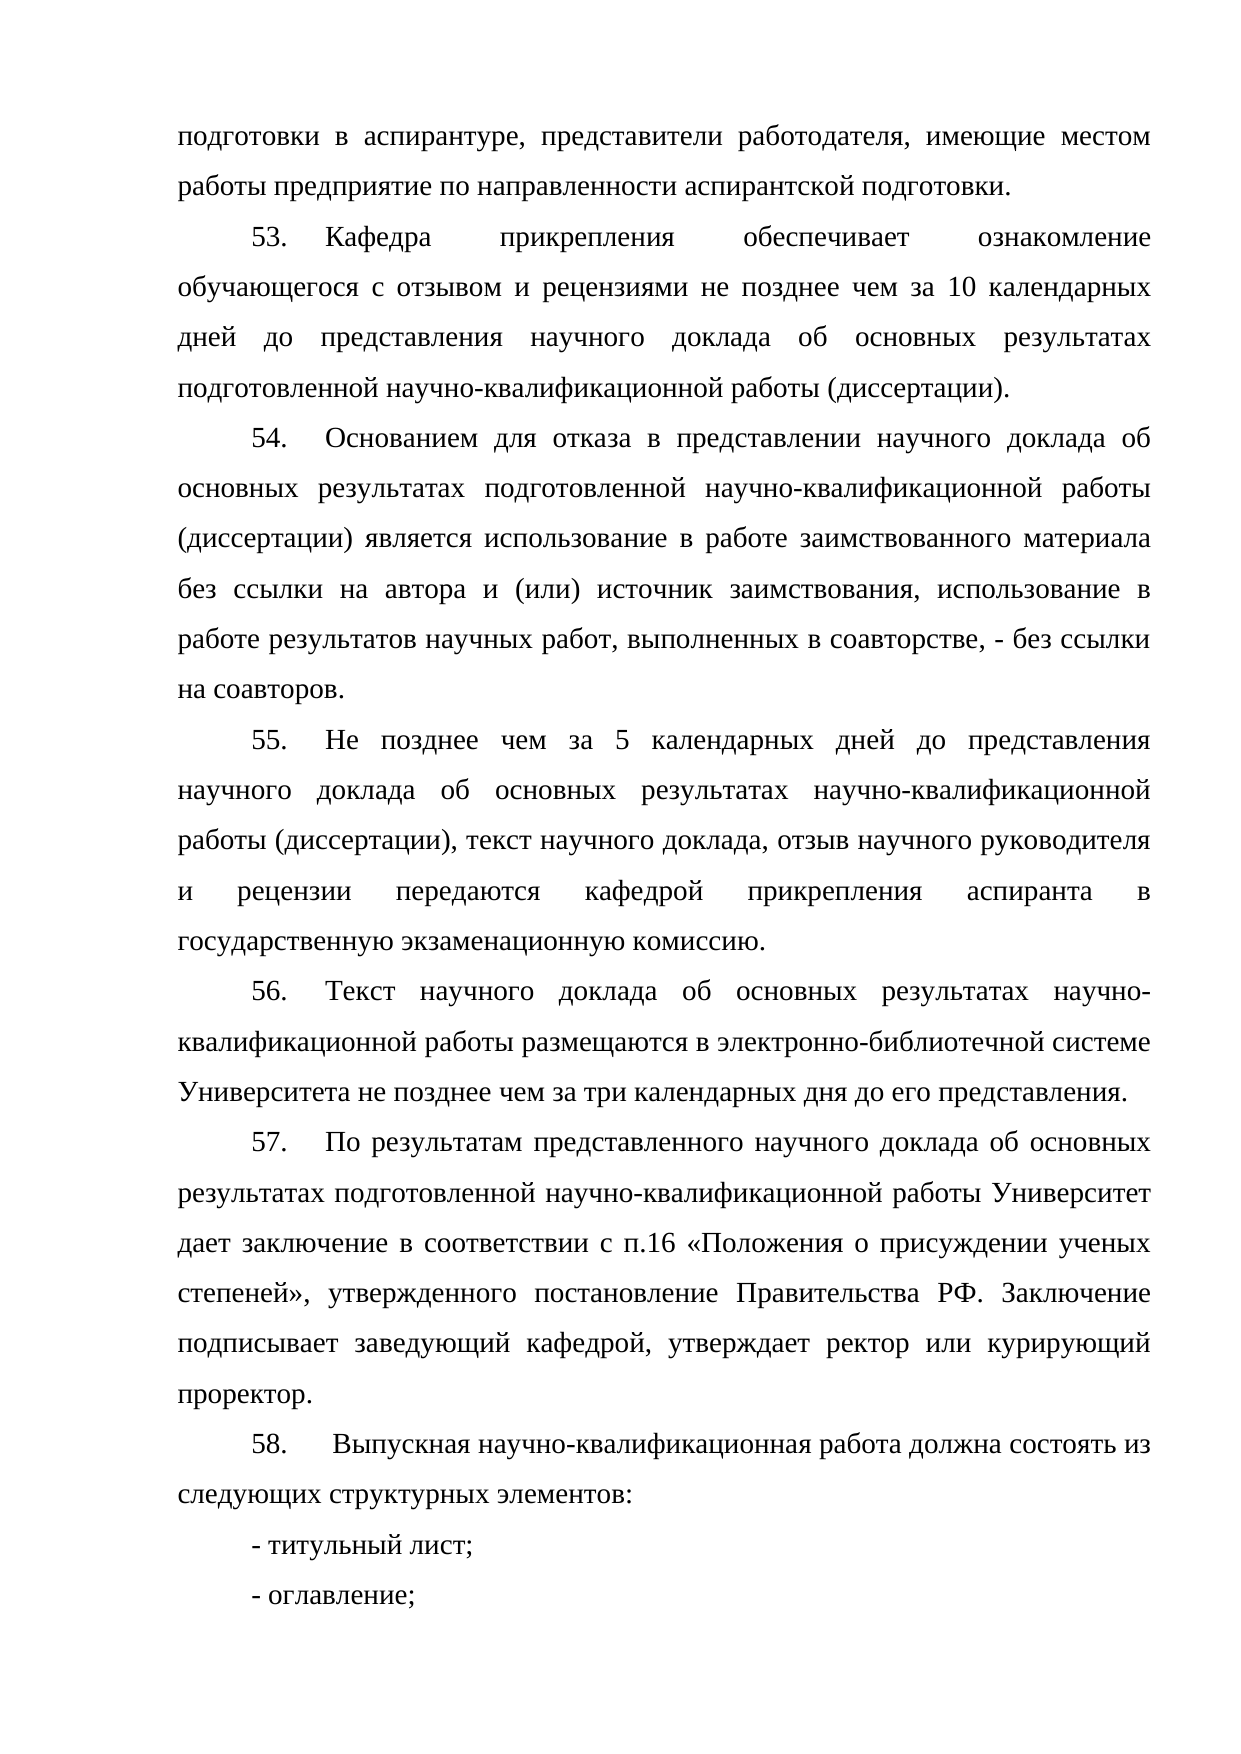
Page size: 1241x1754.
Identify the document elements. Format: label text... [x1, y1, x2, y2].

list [177, 118, 1152, 202]
list Кафедра прикрепления обеспечивает ознакомление обучающегося с отзывом и рецензиями не позднее чем за 10 календарных дней до представления научного доклада об основных результатах подготовленной научно-квалификационной работы (диссертации). [177, 219, 1152, 403]
text - титульный лист; [251, 1527, 1152, 1560]
list Текст научного доклада об основных результатах научно-квалификационной работы размещаются в электронно-библиотечной системе Университета не позднее чем за три календарных дня до его представления. [177, 973, 1152, 1108]
text - оглавление; [251, 1577, 1152, 1611]
list Не позднее чем за 5 календарных дней до представления научного доклада об основных результатах научно-квалификационной работы (диссертации), текст научного доклада, отзыв научного руководителя и рецензии передаются кафедрой прикрепления аспиранта в государственную экзаменационную комиссию. [177, 722, 1152, 957]
list По результатам представленного научного доклада об основных результатах подготовленной научно-квалификационной работы Университет дает заключение в соответствии с п.16 «Положения о присуждении ученых степеней», утвержденного постановление Правительства РФ. Заключение подписывает заведующий кафедрой, утверждает ректор или курирующий проректор. [177, 1124, 1152, 1409]
list Основанием для отказа в представлении научного доклада об основных результатах подготовленной научно-квалификационной работы (диссертации) является использование в работе заимствованного материала без ссылки на автора и (или) источник заимствования, использование в работе результатов научных работ, выполненных в соавторстве, - без ссылки на соавторов. [177, 420, 1152, 705]
list Выпускная научно-квалификационная работа должна состоять из следующих структурных элементов: [177, 1426, 1152, 1510]
